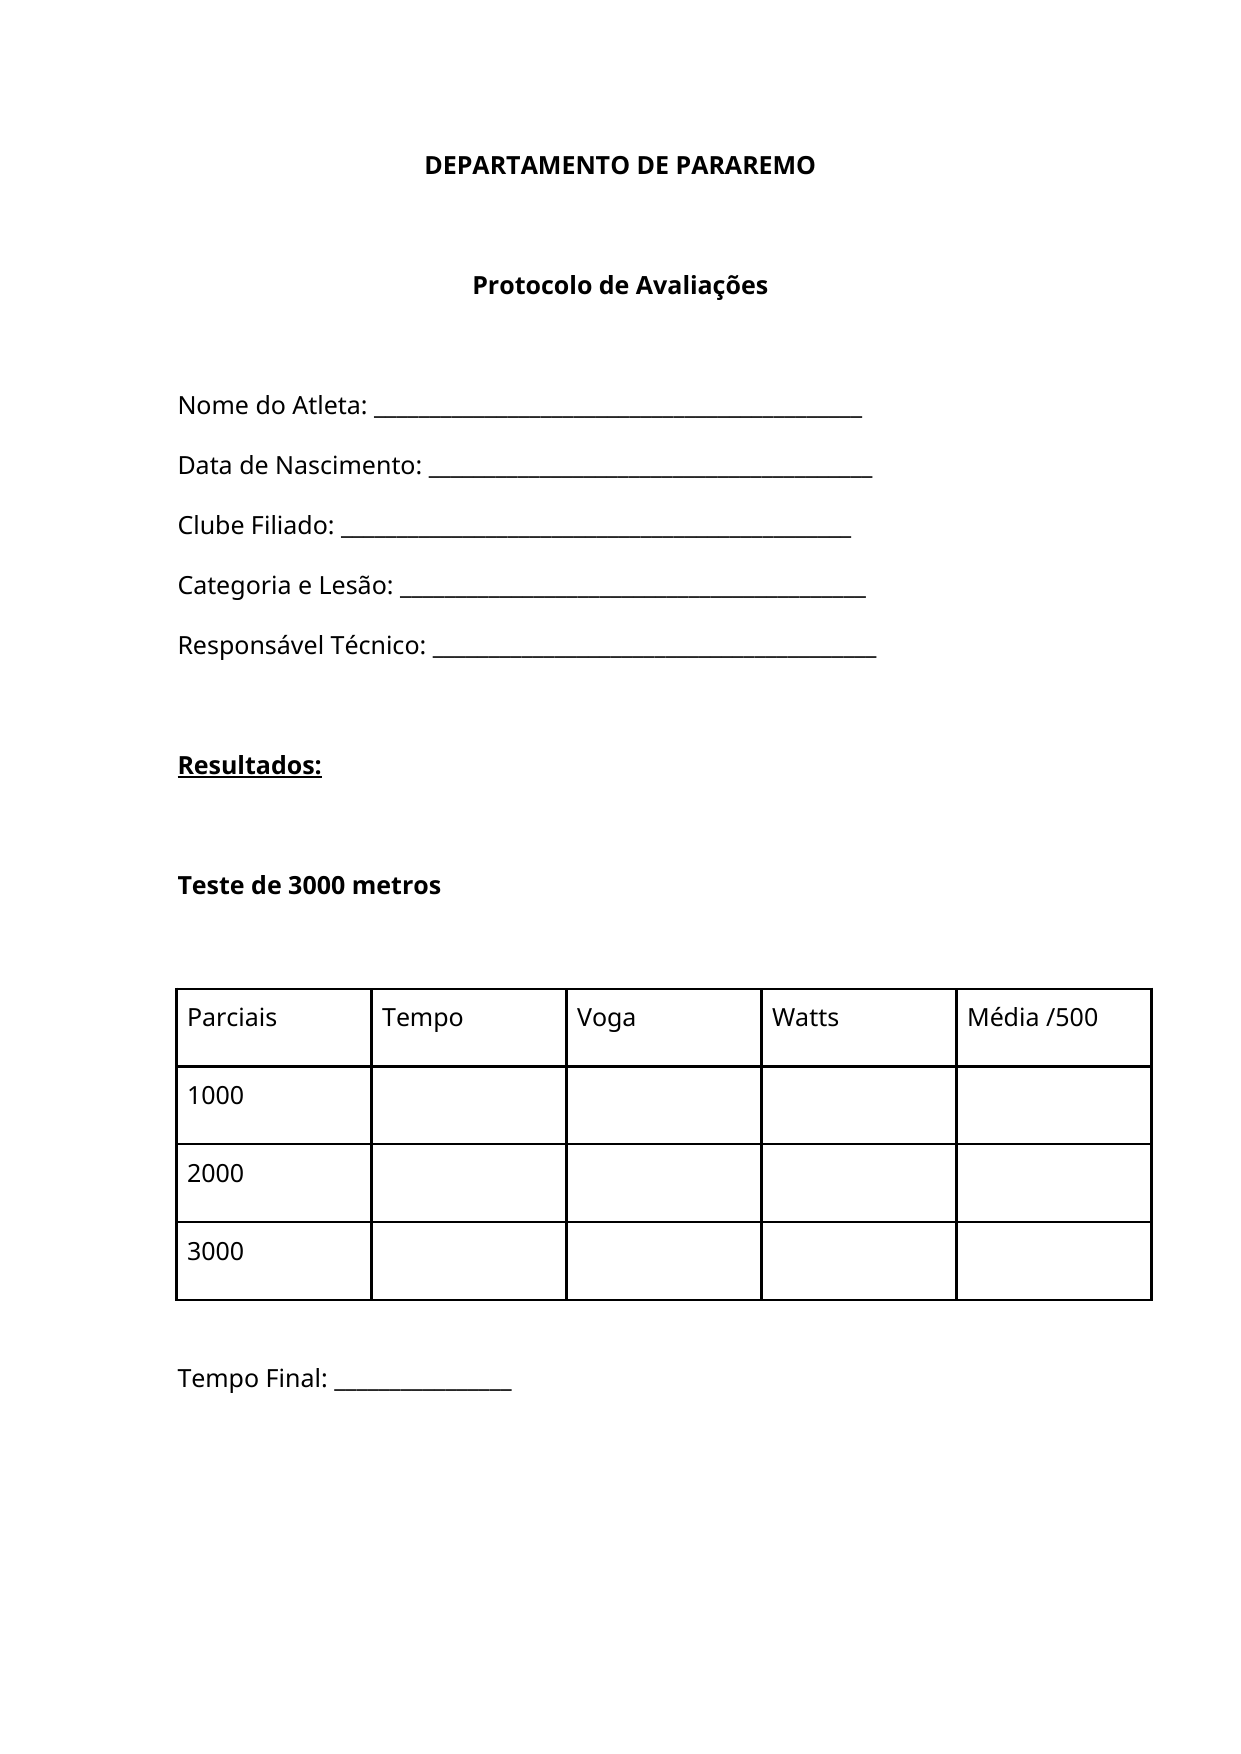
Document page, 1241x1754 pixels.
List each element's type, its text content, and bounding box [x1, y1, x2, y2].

table_cell 3000 [178, 1223, 370, 1299]
table_cell [763, 1068, 955, 1143]
table_cell [763, 1223, 955, 1299]
table_cell 1000 [178, 1068, 370, 1143]
text Resultados: [177, 748, 1063, 782]
table_header Média /500 [958, 990, 1150, 1065]
text Responsável Técnico: ________________________________________ [177, 628, 1063, 662]
text Nome do Atleta: ____________________________________________ [177, 388, 1063, 422]
text Categoria e Lesão: __________________________________________ [177, 568, 1063, 602]
table_cell [568, 1223, 760, 1299]
text Data de Nascimento: ________________________________________ [177, 448, 1063, 482]
table_cell [958, 1223, 1150, 1299]
table_cell [373, 1145, 565, 1221]
table_cell [763, 1145, 955, 1221]
table_cell [568, 1068, 760, 1143]
text Teste de 3000 metros [177, 868, 1063, 902]
text DEPARTAMENTO DE PARAREMO [177, 148, 1063, 182]
table_cell [568, 1145, 760, 1221]
table_cell 2000 [178, 1145, 370, 1221]
table_cell [373, 1068, 565, 1143]
text Protocolo de Avaliações [177, 268, 1063, 302]
table_header Tempo [373, 990, 565, 1065]
table_cell [373, 1223, 565, 1299]
table_header Voga [568, 990, 760, 1065]
table_header Parciais [178, 990, 370, 1065]
table_cell [958, 1068, 1150, 1143]
text Clube Filiado: ______________________________________________ [177, 508, 1063, 542]
table_cell [958, 1145, 1150, 1221]
table_header Watts [763, 990, 955, 1065]
text Tempo Final: ________________ [177, 1361, 1063, 1395]
